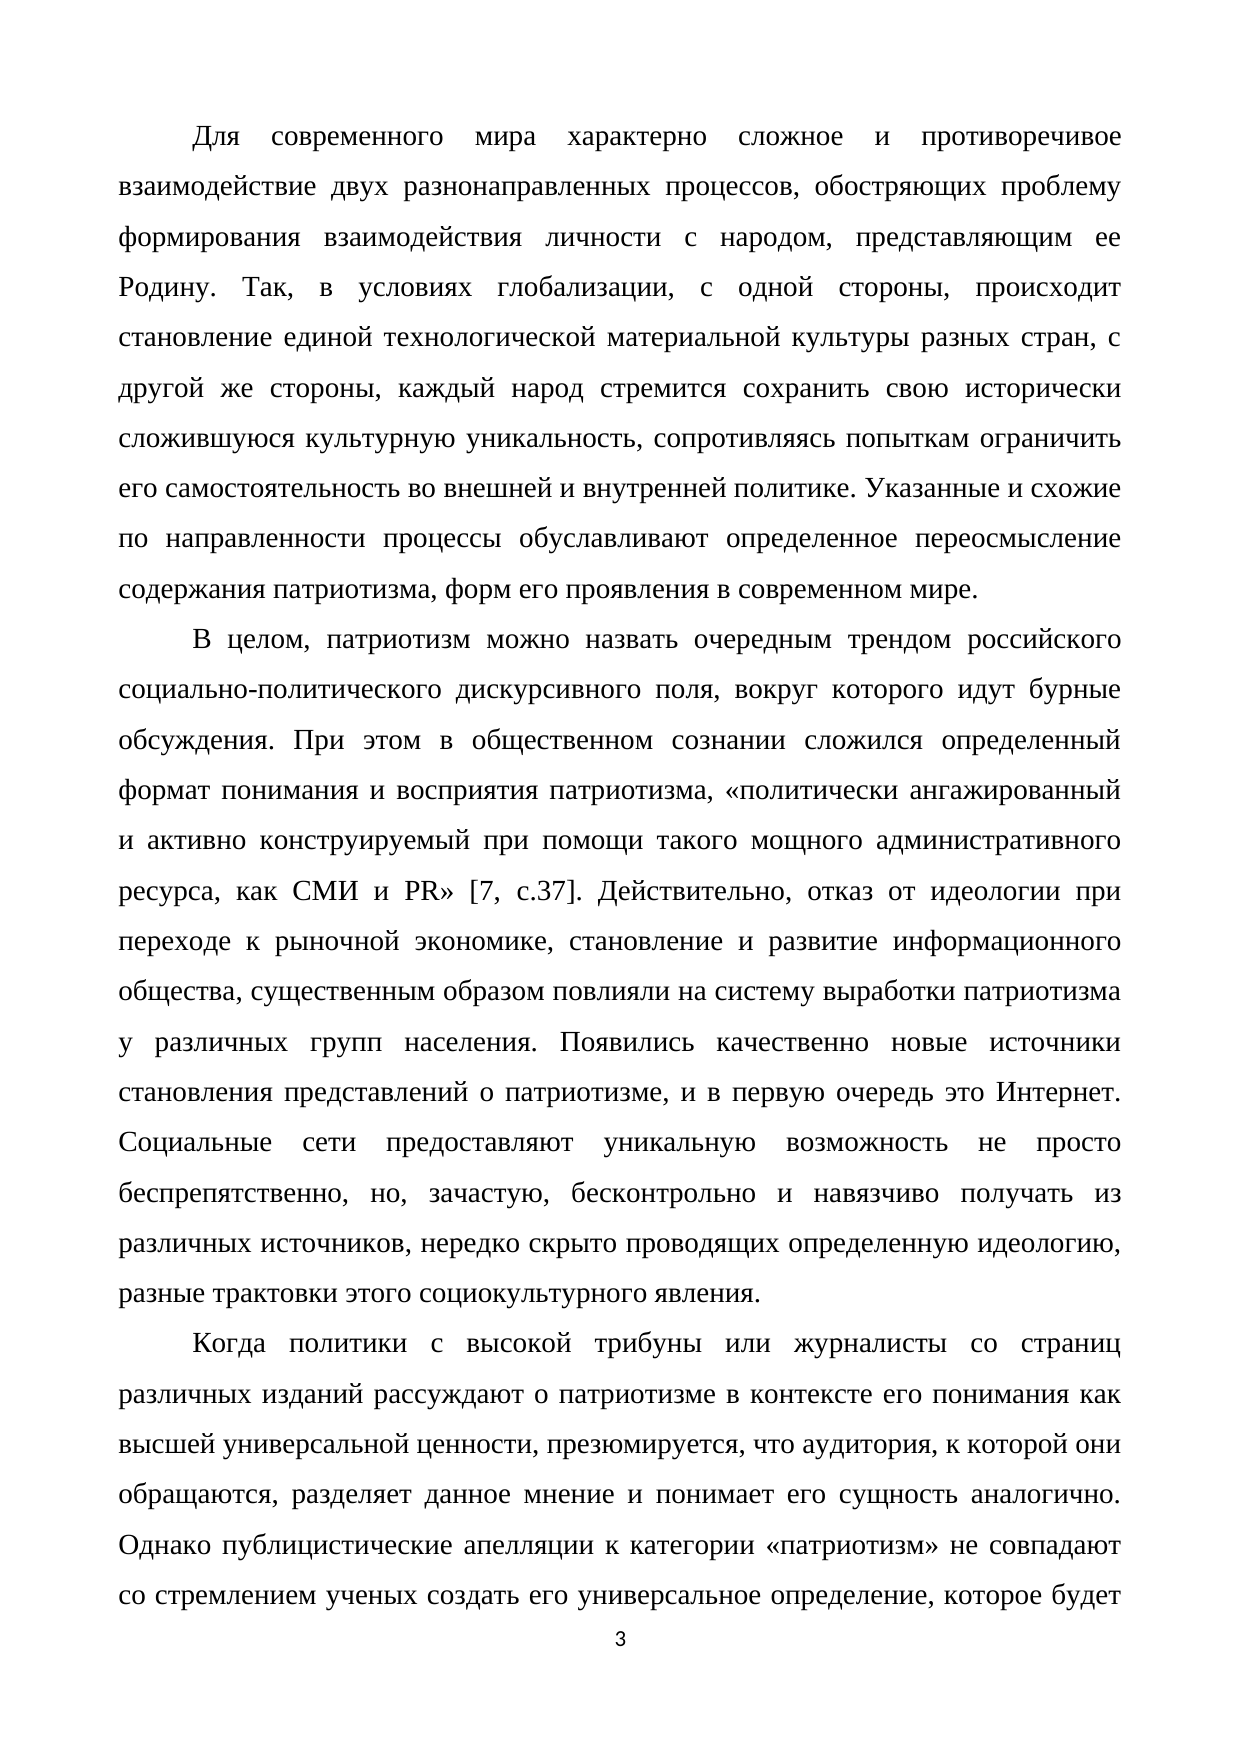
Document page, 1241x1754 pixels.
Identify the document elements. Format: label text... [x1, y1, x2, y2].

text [118, 1326, 1122, 1611]
text Для современного мира характерно сложное и противоречивое взаимодействие двух разнонаправленных процессов, обостряющих проблему формирования взаимодействия личности с народом, представляющим ее Родину. Так, в условиях глобализации, с одной стороны, происходит становление единой технологической материальной культуры разных стран, с другой же стороны, каждый народ стремится сохранить свою исторически сложившуюся культурную уникальность, сопротивляясь попыткам ограничить его самостоятельность во внешней и внутренней политике. Указанные и схожие по направленности процессы обуславливают определенное переосмысление содержания патриотизма, форм его проявления в современном мире. [118, 118, 1122, 604]
text В целом, патриотизм можно назвать очередным трендом российского социально-политического дискурсивного поля, вокруг которого идут бурные обсуждения. При этом в общественном сознании сложился определенный формат понимания и восприятия патриотизма, «политически ангажированный и активно конструируемый при помощи такого мощного административного ресурса, как СМИ и PR» [7, c.37]. Действительно, отказ от идеологии при переходе к рыночной экономике, становление и развитие информационного общества, существенным образом повлияли на систему выработки патриотизма у различных групп населения. Появились качественно новые источники становления представлений о патриотизме, и в первую очередь это Интернет. Социальные сети предоставляют уникальную возможность не просто беспрепятственно, но, зачастую, бесконтрольно и навязчиво получать из различных источников, нередко скрыто проводящих определенную идеологию, разные трактовки этого социокультурного явления. [118, 621, 1122, 1309]
